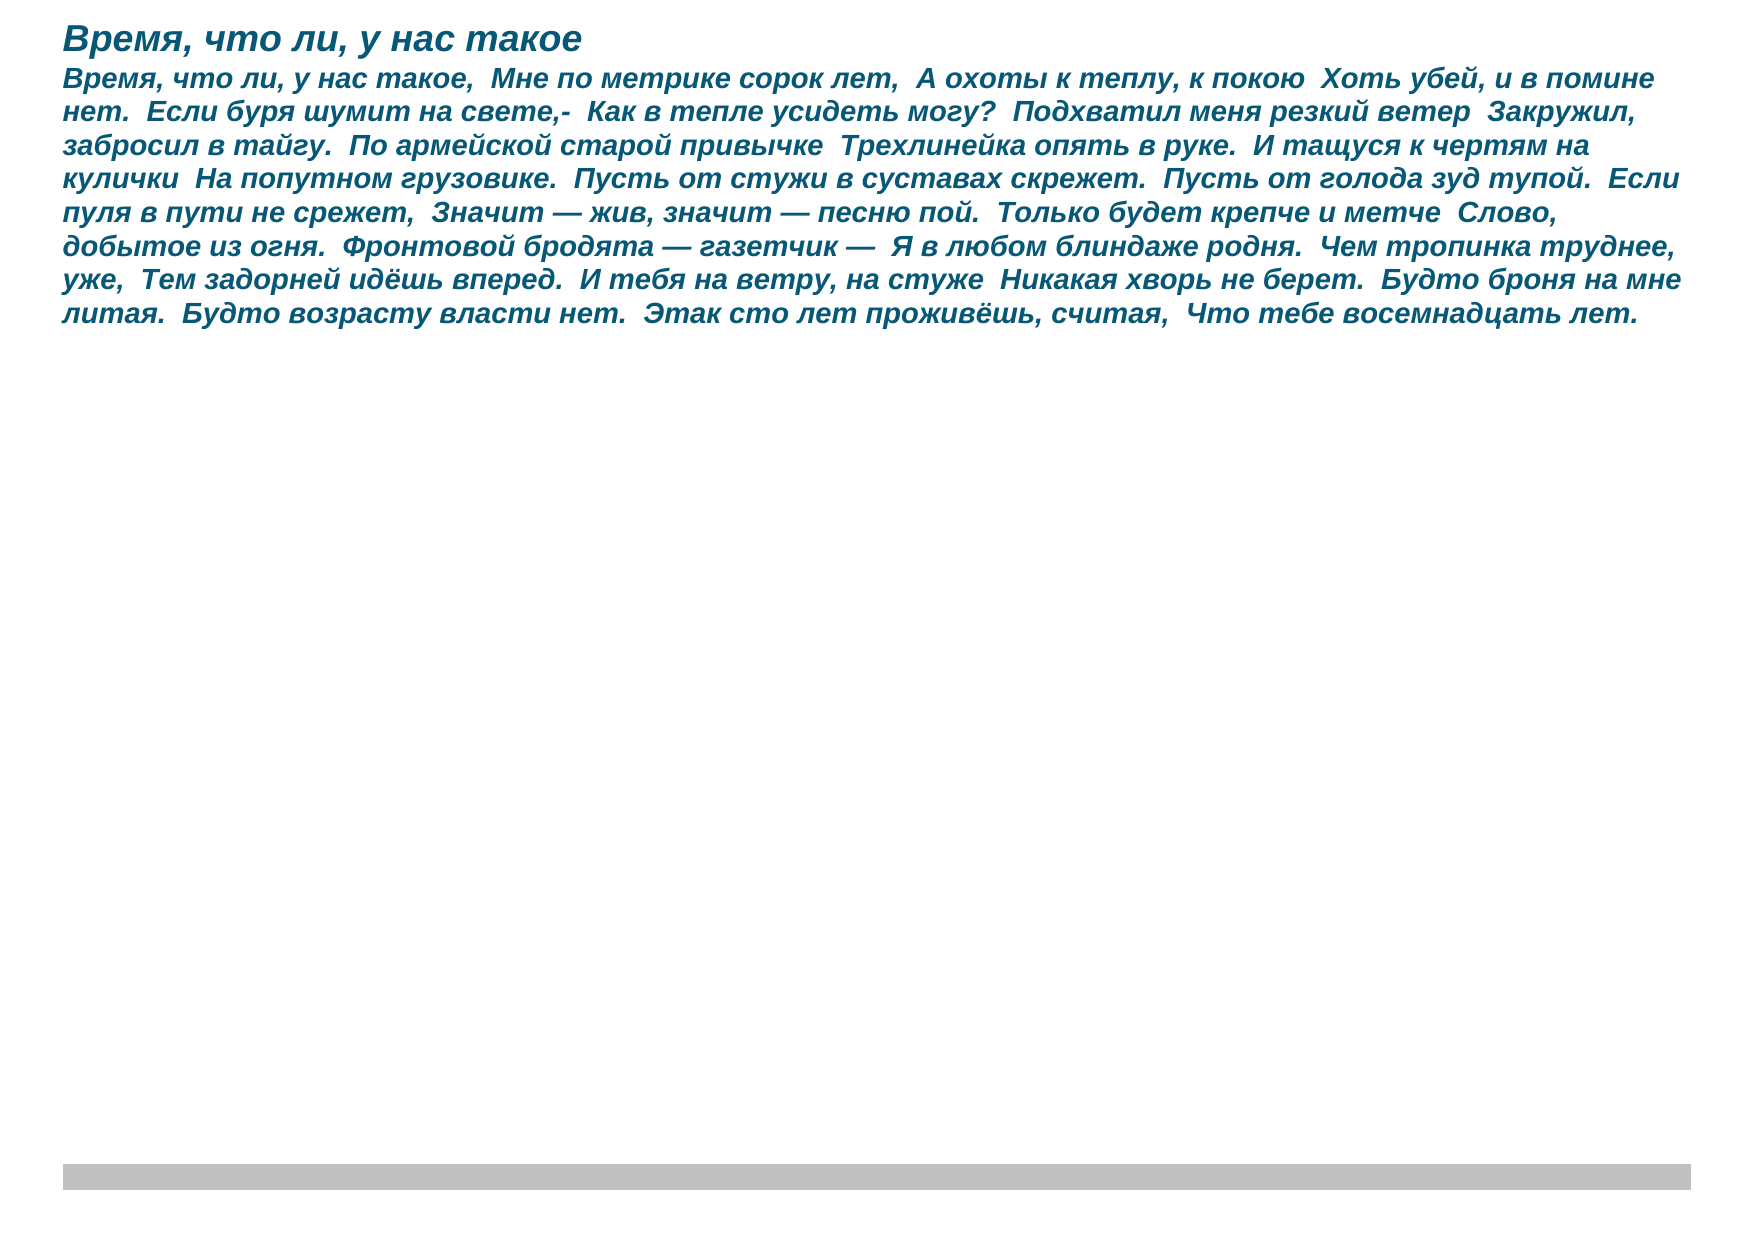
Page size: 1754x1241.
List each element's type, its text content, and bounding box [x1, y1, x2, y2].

text Время, что ли, у нас такое, [62, 61, 1691, 329]
subtitle Время, что ли, у нас такое [62, 17, 1691, 60]
